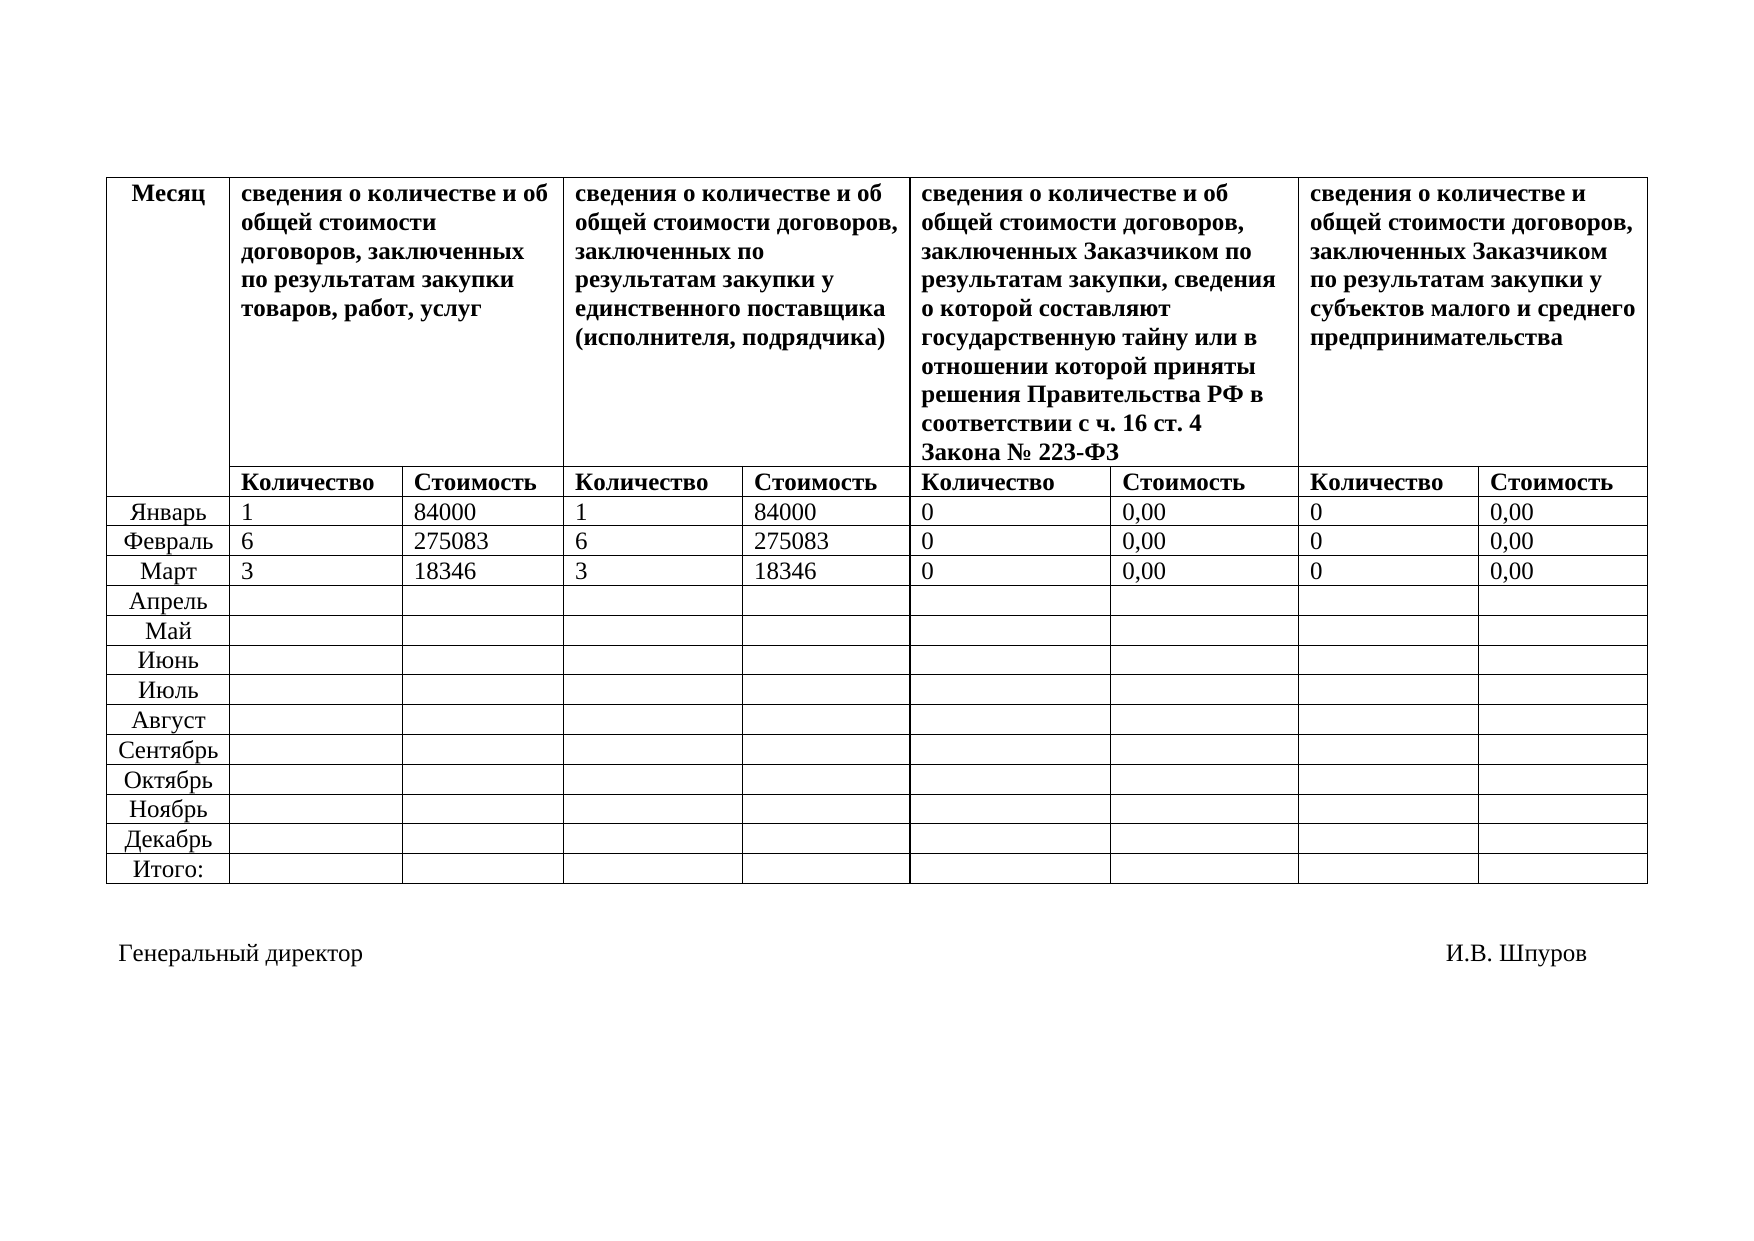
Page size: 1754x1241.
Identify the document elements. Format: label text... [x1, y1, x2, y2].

table_cell [1111, 675, 1298, 704]
table_cell [564, 646, 742, 674]
table_cell [911, 765, 1110, 793]
table_cell [1299, 795, 1478, 823]
table_cell [230, 675, 402, 704]
table_cell [1479, 646, 1647, 674]
table_cell Апрель [107, 586, 229, 615]
table_cell 0,00 [1111, 556, 1298, 585]
table_cell [1299, 705, 1478, 734]
table_cell 84000 [743, 497, 909, 525]
table_cell [403, 705, 563, 734]
table_cell Сентябрь [107, 735, 229, 764]
table_cell 1 [564, 497, 742, 525]
table_cell [743, 646, 909, 674]
table_cell 0 [911, 556, 1110, 585]
table_cell 0 [1299, 556, 1478, 585]
table_cell 6 [230, 526, 402, 555]
table_cell [911, 735, 1110, 764]
table_cell [403, 586, 563, 615]
table_cell [1479, 735, 1647, 764]
table_cell 84000 [403, 497, 563, 525]
table_cell [1111, 765, 1298, 793]
table_cell [1111, 824, 1298, 853]
table_cell [1111, 705, 1298, 734]
table_cell 18346 [403, 556, 563, 585]
table_cell [230, 705, 402, 734]
table_cell 18346 [743, 556, 909, 585]
table_cell 0,00 [1479, 526, 1647, 555]
table_header сведения о количестве и об общей стоимости договоров, заключенных Заказчиком по результатам закупки, сведения о которой составляют государственную тайну или в отношении которой приняты решения Правительства РФ в соответствии с ч. 16 ст. 4 Закона № 223-ФЗ [911, 178, 1298, 466]
table_cell [564, 675, 742, 704]
table_cell [911, 705, 1110, 734]
table_cell [403, 646, 563, 674]
table_cell [1299, 854, 1478, 883]
table_cell 0,00 [1111, 497, 1298, 525]
table_cell [743, 824, 909, 853]
table_header сведения о количестве и об общей стоимости договоров, заключенных по результатам закупки у единственного поставщика (исполнителя, подрядчика) [564, 178, 909, 466]
table_cell [911, 795, 1110, 823]
table_cell 275083 [403, 526, 563, 555]
table_cell [911, 824, 1110, 853]
table_cell [743, 735, 909, 764]
table_header сведения о количестве и об общей стоимости договоров, заключенных по результатам закупки товаров, работ, услуг [230, 178, 563, 466]
table_cell Ноябрь [107, 795, 229, 823]
table_cell Количество [230, 467, 402, 496]
table_cell [1479, 586, 1647, 615]
table_cell [1299, 616, 1478, 644]
table_cell [564, 705, 742, 734]
table_cell [911, 854, 1110, 883]
table_cell [230, 854, 402, 883]
table_cell [564, 824, 742, 853]
table_cell Август [107, 705, 229, 734]
table_cell [743, 586, 909, 615]
table_cell Июнь [107, 646, 229, 674]
table_cell [1111, 854, 1298, 883]
table_cell [1299, 646, 1478, 674]
table_cell 0 [1299, 526, 1478, 555]
table_cell Март [107, 556, 229, 585]
table_cell [403, 616, 563, 644]
table_cell [1111, 586, 1298, 615]
table_cell [1479, 675, 1647, 704]
table_cell [403, 795, 563, 823]
table_cell [1299, 765, 1478, 793]
table_cell Стоимость [403, 467, 563, 496]
table_cell [564, 586, 742, 615]
table_cell 0 [1299, 497, 1478, 525]
table_cell [1299, 586, 1478, 615]
table_cell [403, 824, 563, 853]
table_cell [403, 854, 563, 883]
table_cell [230, 824, 402, 853]
table_cell Октябрь [107, 765, 229, 793]
table_cell [1111, 795, 1298, 823]
table_cell [1479, 854, 1647, 883]
table_cell [743, 765, 909, 793]
table_cell [1479, 705, 1647, 734]
table_cell [230, 795, 402, 823]
table_cell [1479, 795, 1647, 823]
table_cell [1479, 824, 1647, 853]
table_cell Количество [911, 467, 1110, 496]
table_cell [743, 616, 909, 644]
table_cell Декабрь [107, 824, 229, 853]
table_cell 275083 [743, 526, 909, 555]
table_cell Февраль [107, 526, 229, 555]
table_cell [911, 586, 1110, 615]
table_cell Стоимость [1111, 467, 1298, 496]
table_cell [564, 854, 742, 883]
table_cell 0,00 [1479, 497, 1647, 525]
table_cell 3 [230, 556, 402, 585]
table_cell [564, 795, 742, 823]
table_cell Стоимость [1479, 467, 1647, 496]
table_cell 0 [911, 497, 1110, 525]
table_cell [1299, 735, 1478, 764]
table_cell Итого: [107, 854, 229, 883]
table_cell [564, 616, 742, 644]
table_cell [1299, 675, 1478, 704]
table_cell [743, 675, 909, 704]
table_header сведения о количестве и общей стоимости договоров, заключенных Заказчиком по результатам закупки у субъектов малого и среднего предпринимательства [1299, 178, 1647, 466]
table_cell Количество [1299, 467, 1478, 496]
table_cell [1111, 646, 1298, 674]
table_cell 3 [564, 556, 742, 585]
table_cell [403, 765, 563, 793]
table_cell [564, 765, 742, 793]
table_cell [403, 735, 563, 764]
table_header Месяц [107, 178, 229, 496]
table_cell 0,00 [1479, 556, 1647, 585]
table_cell Июль [107, 675, 229, 704]
table_cell [230, 735, 402, 764]
table_cell [1111, 735, 1298, 764]
table_cell [1299, 824, 1478, 853]
table_cell [743, 854, 909, 883]
table_cell [743, 705, 909, 734]
table_cell [911, 616, 1110, 644]
table_cell 0 [911, 526, 1110, 555]
table_cell Стоимость [743, 467, 909, 496]
table_cell 6 [564, 526, 742, 555]
table_cell [230, 586, 402, 615]
table_cell [230, 765, 402, 793]
table_cell [911, 646, 1110, 674]
table_cell [743, 795, 909, 823]
table_cell Количество [564, 467, 742, 496]
table_cell Май [107, 616, 229, 644]
table_cell 0,00 [1111, 526, 1298, 555]
table_cell [564, 735, 742, 764]
table_cell [1479, 765, 1647, 793]
table_cell Январь [107, 497, 229, 525]
table_cell [1111, 616, 1298, 644]
text Генеральный директор И.В. Шпуров [118, 938, 1636, 966]
table_cell [1479, 616, 1647, 644]
table_cell [230, 616, 402, 644]
table_cell [230, 646, 402, 674]
table_cell [403, 675, 563, 704]
table_cell 1 [230, 497, 402, 525]
table_cell [911, 675, 1110, 704]
